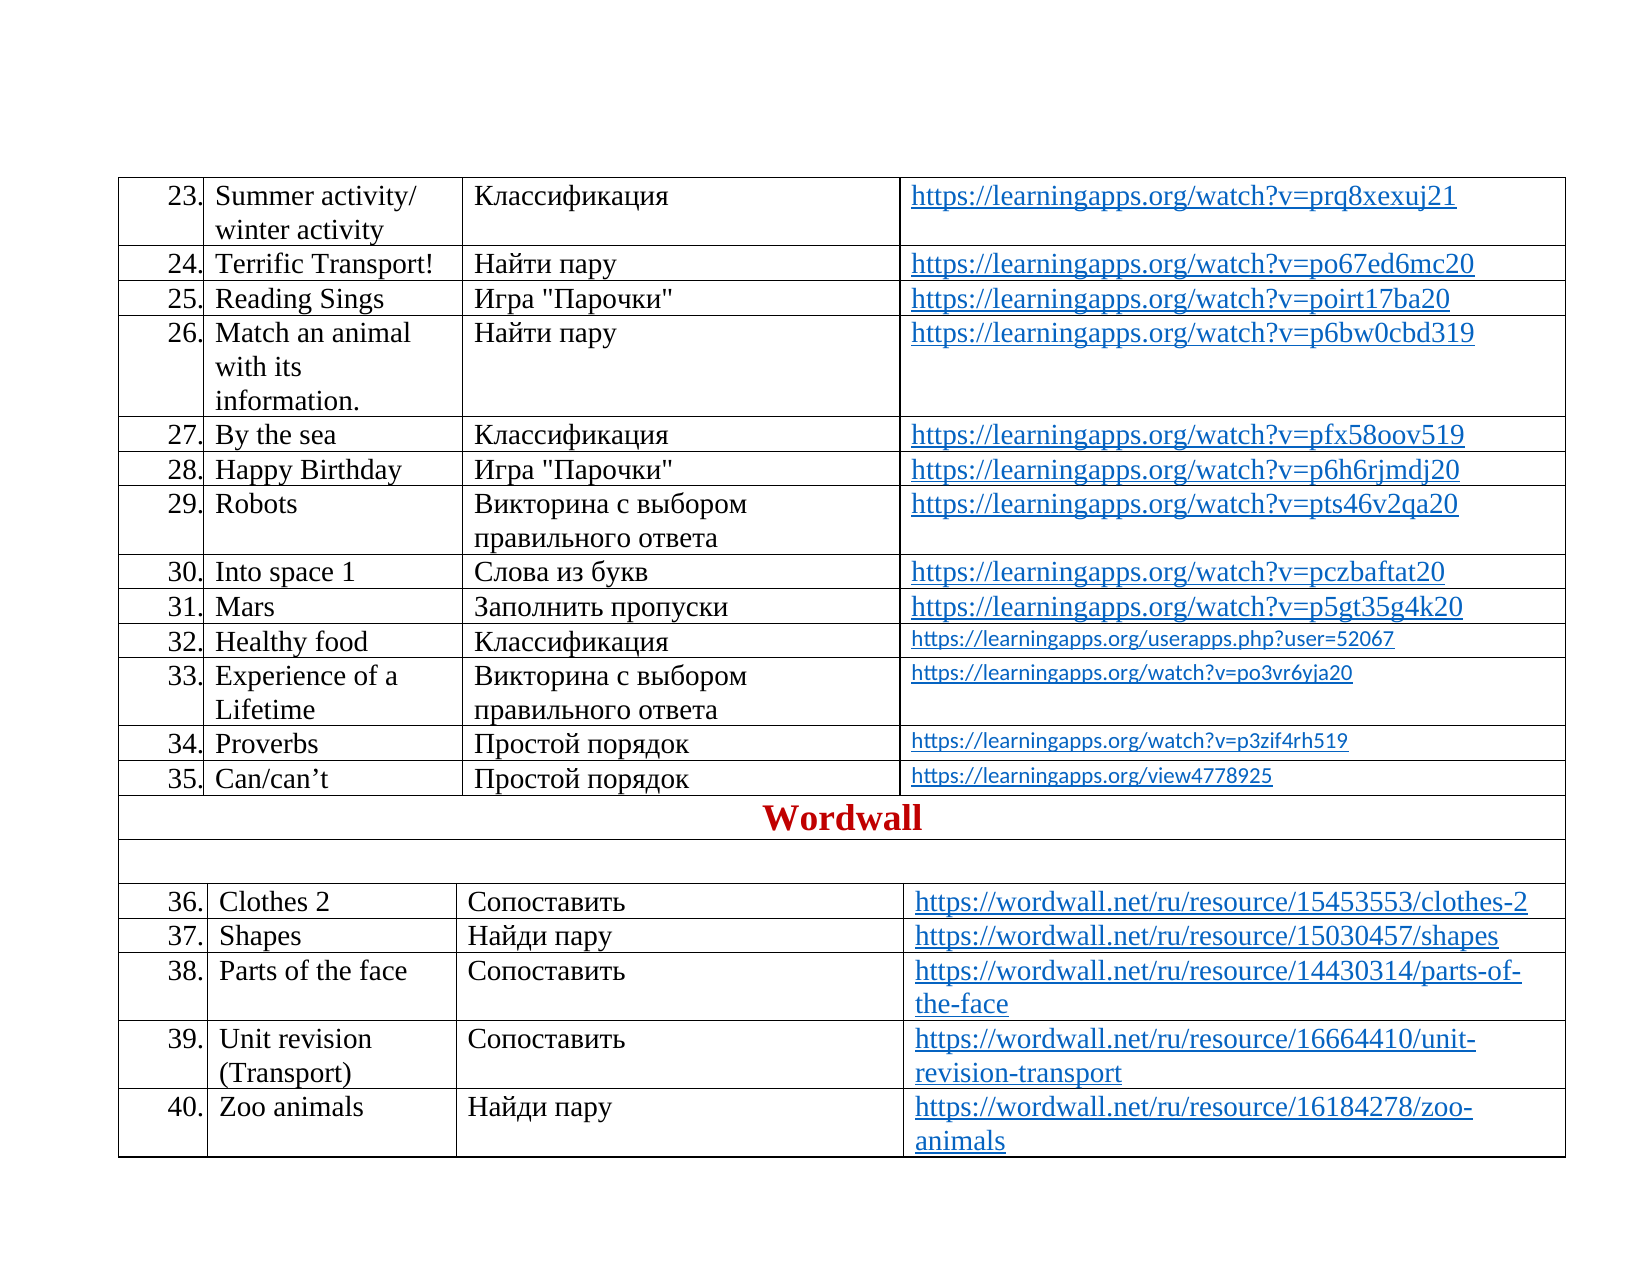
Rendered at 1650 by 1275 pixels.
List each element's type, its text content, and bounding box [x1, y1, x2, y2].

table_cell Match an animal with its information. [204, 316, 462, 416]
table_cell https://learningapps.org/watch?v=p5gt35g4k20 [901, 589, 1565, 623]
table_cell [119, 1089, 207, 1156]
table_cell [119, 246, 203, 280]
table_cell [119, 452, 203, 485]
table_cell https://learningapps.org/watch?v=pczbaftat20 [901, 555, 1565, 588]
table_cell Robots [204, 486, 462, 553]
table_cell Zoo animals [208, 1089, 456, 1156]
table_cell Сопоставить [457, 1021, 903, 1088]
table_cell [119, 555, 203, 588]
table_cell [119, 884, 207, 917]
table_cell Викторина с выбором правильного ответа [463, 486, 899, 553]
table_cell [119, 919, 207, 952]
table_cell Сопоставить [457, 953, 903, 1020]
table_cell [119, 624, 203, 657]
table_cell Unit revision (Transport) [208, 1021, 456, 1088]
table_cell Классификация [463, 178, 899, 245]
table_cell https://learningapps.org/watch?v=p6h6rjmdj20 [901, 452, 1565, 485]
table_cell Классификация [463, 624, 899, 657]
table_cell [119, 178, 203, 245]
table_cell Experience of a Lifetime [204, 658, 462, 725]
table_cell https://wordwall.net/ru/resource/15030457/shapes [904, 919, 1565, 952]
table_cell Игра "Парочки" [463, 281, 899, 314]
table_cell Найди пару [457, 919, 903, 952]
table_cell Shapes [208, 919, 456, 952]
table_cell Clothes 2 [208, 884, 456, 917]
table_cell Классификация [463, 417, 899, 451]
table_cell Happy Birthday [204, 452, 462, 485]
table_cell Wordwall [119, 796, 1565, 839]
table_cell Reading Sings [204, 281, 462, 314]
table_cell https://learningapps.org/view4778925 [901, 761, 1565, 794]
table_cell Заполнить пропуски [463, 589, 899, 623]
table_cell https://wordwall.net/ru/resource/16664410/unit-revision-transport [904, 1021, 1565, 1088]
table_cell https://learningapps.org/watch?v=poirt17ba20 [901, 281, 1565, 314]
table_cell Parts of the face [208, 953, 456, 1020]
table_cell Summer activity/ winter activity [204, 178, 462, 245]
table_cell [119, 840, 1565, 883]
table_cell https://learningapps.org/watch?v=prq8xexuj21 [901, 178, 1565, 245]
table_cell https://learningapps.org/userapps.php?user=52067 [901, 624, 1565, 657]
table_cell Найти пару [463, 246, 899, 280]
table_cell [119, 761, 203, 794]
table_cell Простой порядок [463, 761, 899, 794]
table_cell [119, 1021, 207, 1088]
table_cell https://learningapps.org/watch?v=pts46v2qa20 [901, 486, 1565, 553]
table_cell Найди пару [457, 1089, 903, 1156]
table_cell https://learningapps.org/watch?v=po3vr6yja20 [901, 658, 1565, 725]
table_cell Proverbs [204, 726, 462, 760]
table_cell [119, 658, 203, 725]
table_cell https://learningapps.org/watch?v=po67ed6mc20 [901, 246, 1565, 280]
table_cell Найти пару [463, 316, 899, 416]
table_cell Terrific Transport! [204, 246, 462, 280]
table_cell Mars [204, 589, 462, 623]
table_cell https://wordwall.net/ru/resource/16184278/zoo-animals [904, 1089, 1565, 1156]
table_cell https://learningapps.org/watch?v=p3zif4rh519 [901, 726, 1565, 760]
table_cell [119, 316, 203, 416]
table_cell [119, 726, 203, 760]
table_cell [119, 417, 203, 451]
table_cell https://learningapps.org/watch?v=pfx58oov519 [901, 417, 1565, 451]
table_cell [119, 589, 203, 623]
table_cell Игра "Парочки" [463, 452, 899, 485]
table_cell https://wordwall.net/ru/resource/15453553/clothes-2 [904, 884, 1565, 917]
table_cell Викторина с выбором правильного ответа [463, 658, 899, 725]
table_cell By the sea [204, 417, 462, 451]
table_cell Can/can’t [204, 761, 462, 794]
table_cell Слова из букв [463, 555, 899, 588]
table_cell [119, 281, 203, 314]
table_cell [119, 953, 207, 1020]
table_cell https://wordwall.net/ru/resource/14430314/parts-of-the-face [904, 953, 1565, 1020]
table_cell https://learningapps.org/watch?v=p6bw0cbd319 [901, 316, 1565, 416]
table_cell Сопоставить [457, 884, 903, 917]
table_cell [119, 486, 203, 553]
table_cell Healthy food [204, 624, 462, 657]
table_cell Into space 1 [204, 555, 462, 588]
table_cell Простой порядок [463, 726, 899, 760]
